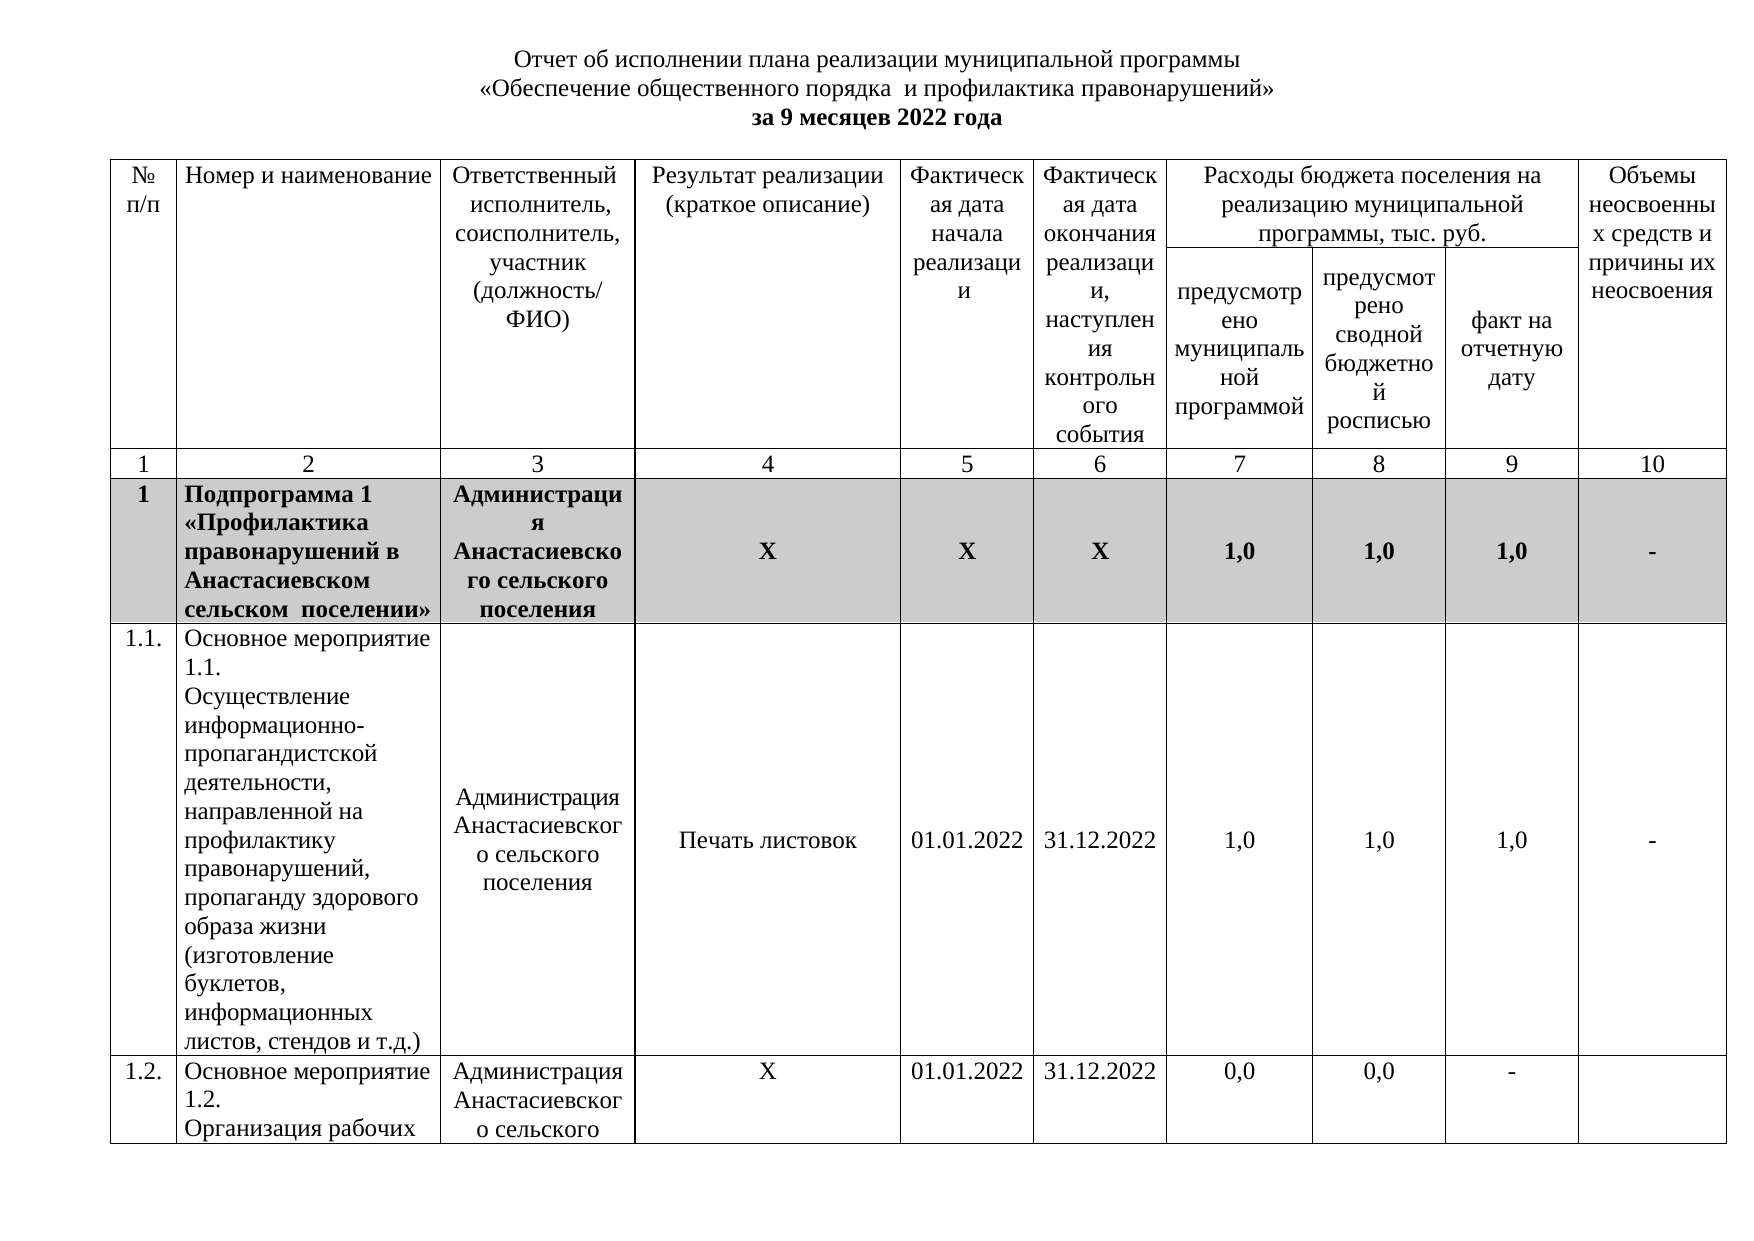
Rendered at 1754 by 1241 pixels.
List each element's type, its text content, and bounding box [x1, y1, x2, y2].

table_header Номер и наименование [177, 160, 440, 448]
table_cell 5 [901, 449, 1033, 478]
table_cell - [1579, 479, 1726, 622]
table_cell 1.1. [111, 624, 176, 1055]
table_cell [1579, 1056, 1726, 1143]
table_cell 6 [1034, 449, 1166, 478]
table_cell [441, 1056, 634, 1143]
table_cell Администрация Анастасиевского сельского поселения [441, 624, 634, 1055]
table_cell 7 [1167, 449, 1312, 478]
table_header Объемы неосвоенных средств и причины их неосвоения [1579, 160, 1726, 448]
table_cell 1,0 [1446, 479, 1578, 622]
table_cell Х [901, 479, 1033, 622]
table_cell 31.12.2022 [1034, 624, 1166, 1055]
table_cell 1 [111, 479, 176, 622]
table_cell Печать листовок [636, 624, 900, 1055]
table_cell 1.2. [111, 1056, 176, 1143]
table_cell - [1446, 1056, 1578, 1143]
table_cell 01.01.2022 [901, 624, 1033, 1055]
table_cell Х [636, 479, 900, 622]
table_cell 1,0 [1313, 624, 1445, 1055]
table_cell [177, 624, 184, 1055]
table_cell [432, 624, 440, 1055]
text «Обеспечение общественного порядка и профилактика правонарушений» [118, 73, 1636, 102]
table_header Фактическая дата начала реализации [901, 160, 1033, 448]
text за 9 месяцев 2022 года [118, 102, 1636, 131]
table_cell 1,0 [1313, 479, 1445, 622]
table_cell Администрация Анастасиевского сельского поселения [441, 479, 634, 622]
text Отчет об исполнении плана реализации муниципальной программы [118, 44, 1636, 73]
table_header Расходы бюджета поселения на реализацию муниципальной программы, тыс. руб. [1167, 160, 1578, 247]
table_header Результат реализации (краткое описание) [636, 160, 900, 448]
table_cell 3 [441, 449, 634, 478]
table_cell 1,0 [1167, 624, 1312, 1055]
table_cell предусмотрено муниципальной программой [1167, 248, 1312, 448]
table_cell 2 [177, 449, 440, 478]
table_cell факт на отчетную дату [1446, 248, 1578, 448]
table_cell 8 [1313, 449, 1445, 478]
table_cell 01.01.2022 [901, 1056, 1033, 1143]
table_cell Х [636, 1056, 900, 1143]
table_header Ответственный исполнитель, соисполнитель, участник (должность/ФИО) [441, 160, 634, 448]
table_cell 10 [1579, 449, 1726, 478]
table_header № п/п [111, 160, 176, 448]
table_cell 1,0 [1167, 479, 1312, 622]
table_cell Подпрограмма 1 «Профилактика правонарушений в Анастасиевском сельском поселении» [177, 479, 440, 622]
table_cell 9 [1446, 449, 1578, 478]
table_cell - [1579, 624, 1726, 1055]
table_cell 4 [636, 449, 900, 478]
table_cell 0,0 [1313, 1056, 1445, 1143]
table_cell предусмотрено сводной бюджетной росписью [1313, 248, 1445, 448]
table_cell 0,0 [1167, 1056, 1312, 1143]
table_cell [177, 1056, 440, 1143]
table_header Фактическая дата окончания реализации, наступления контрольного события [1034, 160, 1166, 448]
table_cell 1,0 [1446, 624, 1578, 1055]
table_cell Х [1034, 479, 1166, 622]
table_cell 1 [111, 449, 176, 478]
table_cell 31.12.2022 [1034, 1056, 1166, 1143]
